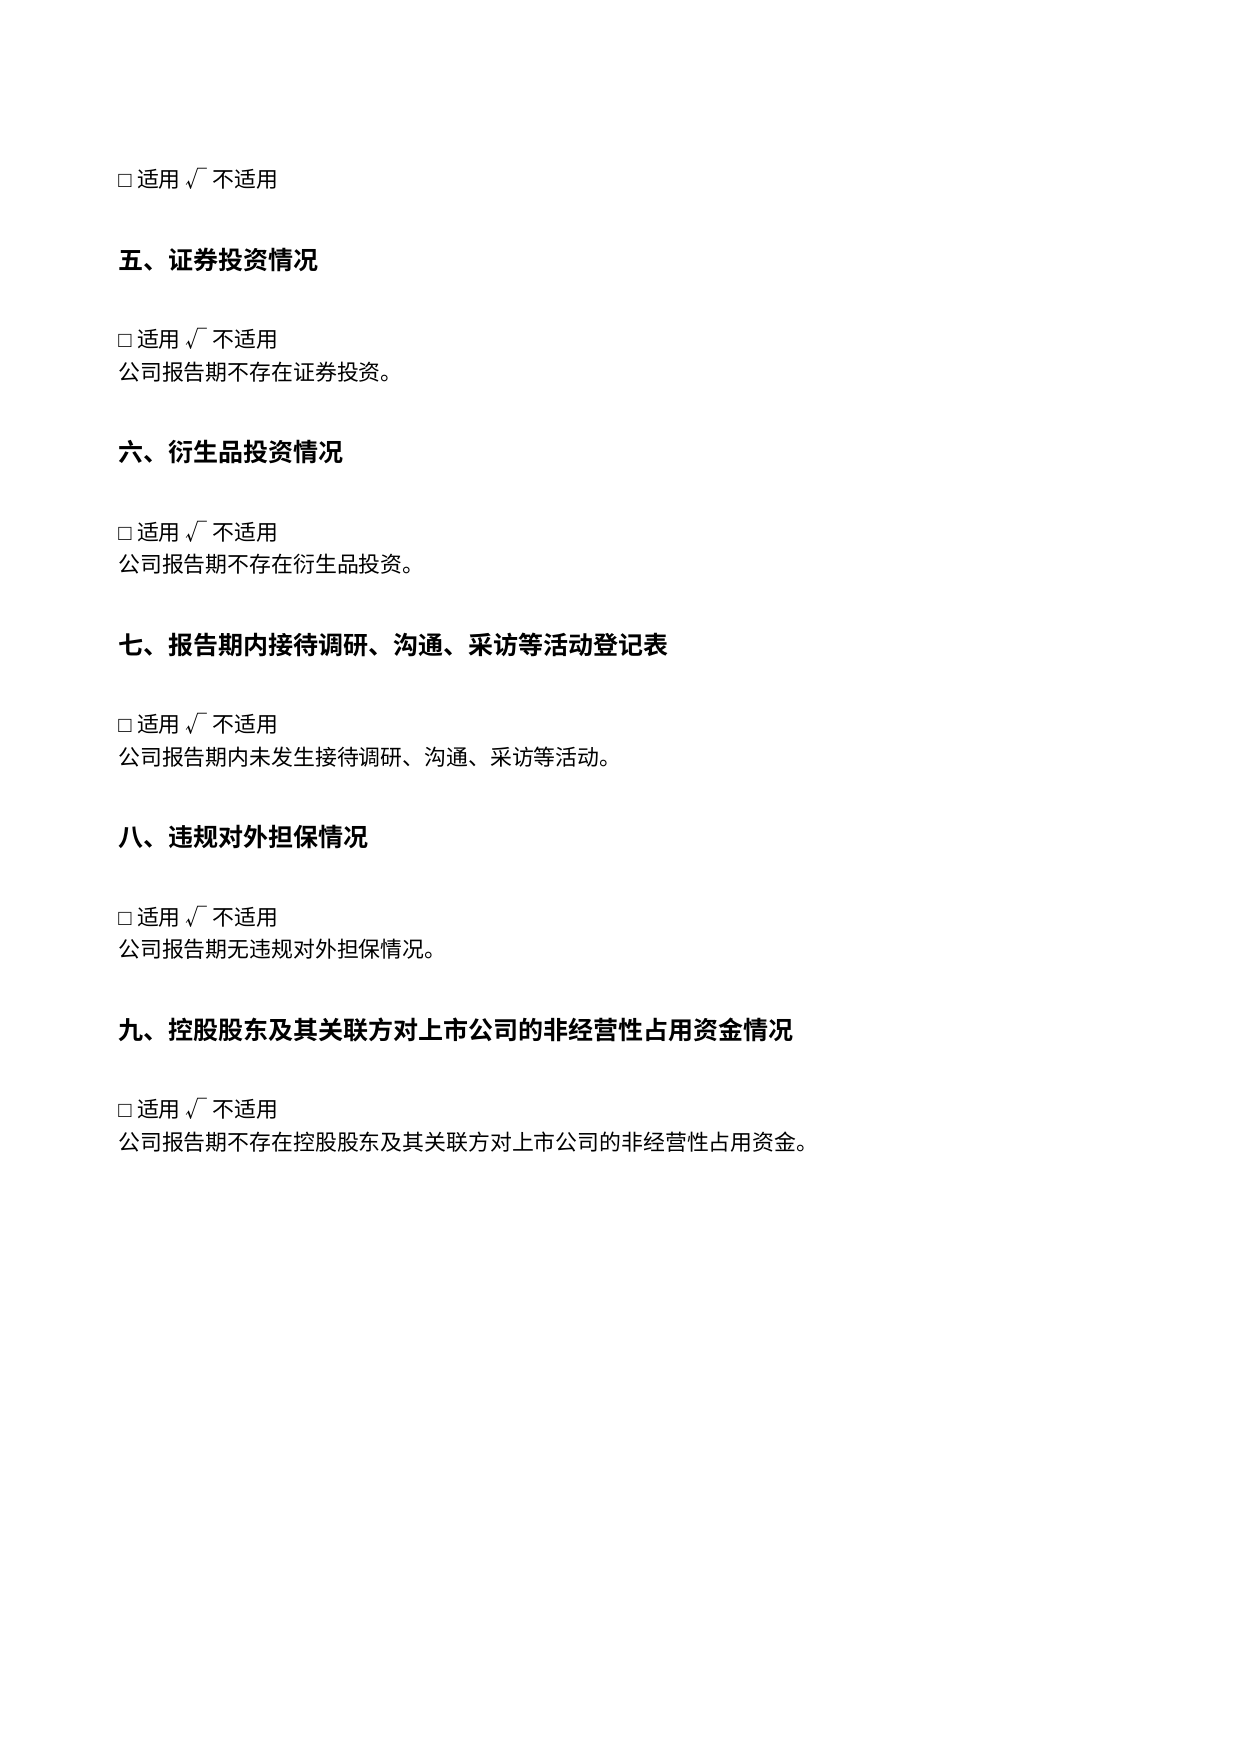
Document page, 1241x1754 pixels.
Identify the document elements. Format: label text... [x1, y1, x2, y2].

text □ 适用 √ 不适用 [118, 322, 1122, 354]
text 九、控股股东及其关联方对上市公司的非经营性占用资金情况 [118, 996, 1122, 1061]
text 七、报告期内接待调研、沟通、采访等活动登记表 [118, 611, 1122, 676]
text □ 适用 √ 不适用 [118, 1092, 1122, 1124]
text 五、证券投资情况 [118, 226, 1122, 291]
text □ 适用 √ 不适用 [118, 514, 1122, 547]
text □ 适用 √ 不适用 [118, 899, 1122, 932]
text 公司报告期无违规对外担保情况。 [118, 932, 1122, 964]
text 公司报告期不存在证券投资。 [118, 354, 1122, 387]
text 公司报告期不存在衍生品投资。 [118, 547, 1122, 579]
text 公司报告期内未发生接待调研、沟通、采访等活动。 [118, 739, 1122, 772]
text 六、衍生品投资情况 [118, 418, 1122, 483]
text 公司报告期不存在控股股东及其关联方对上市公司的非经营性占用资金。 [118, 1124, 1122, 1157]
text □ 适用 √ 不适用 [118, 707, 1122, 739]
text 八、违规对外担保情况 [118, 803, 1122, 868]
text □ 适用 √ 不适用 [118, 162, 1122, 194]
